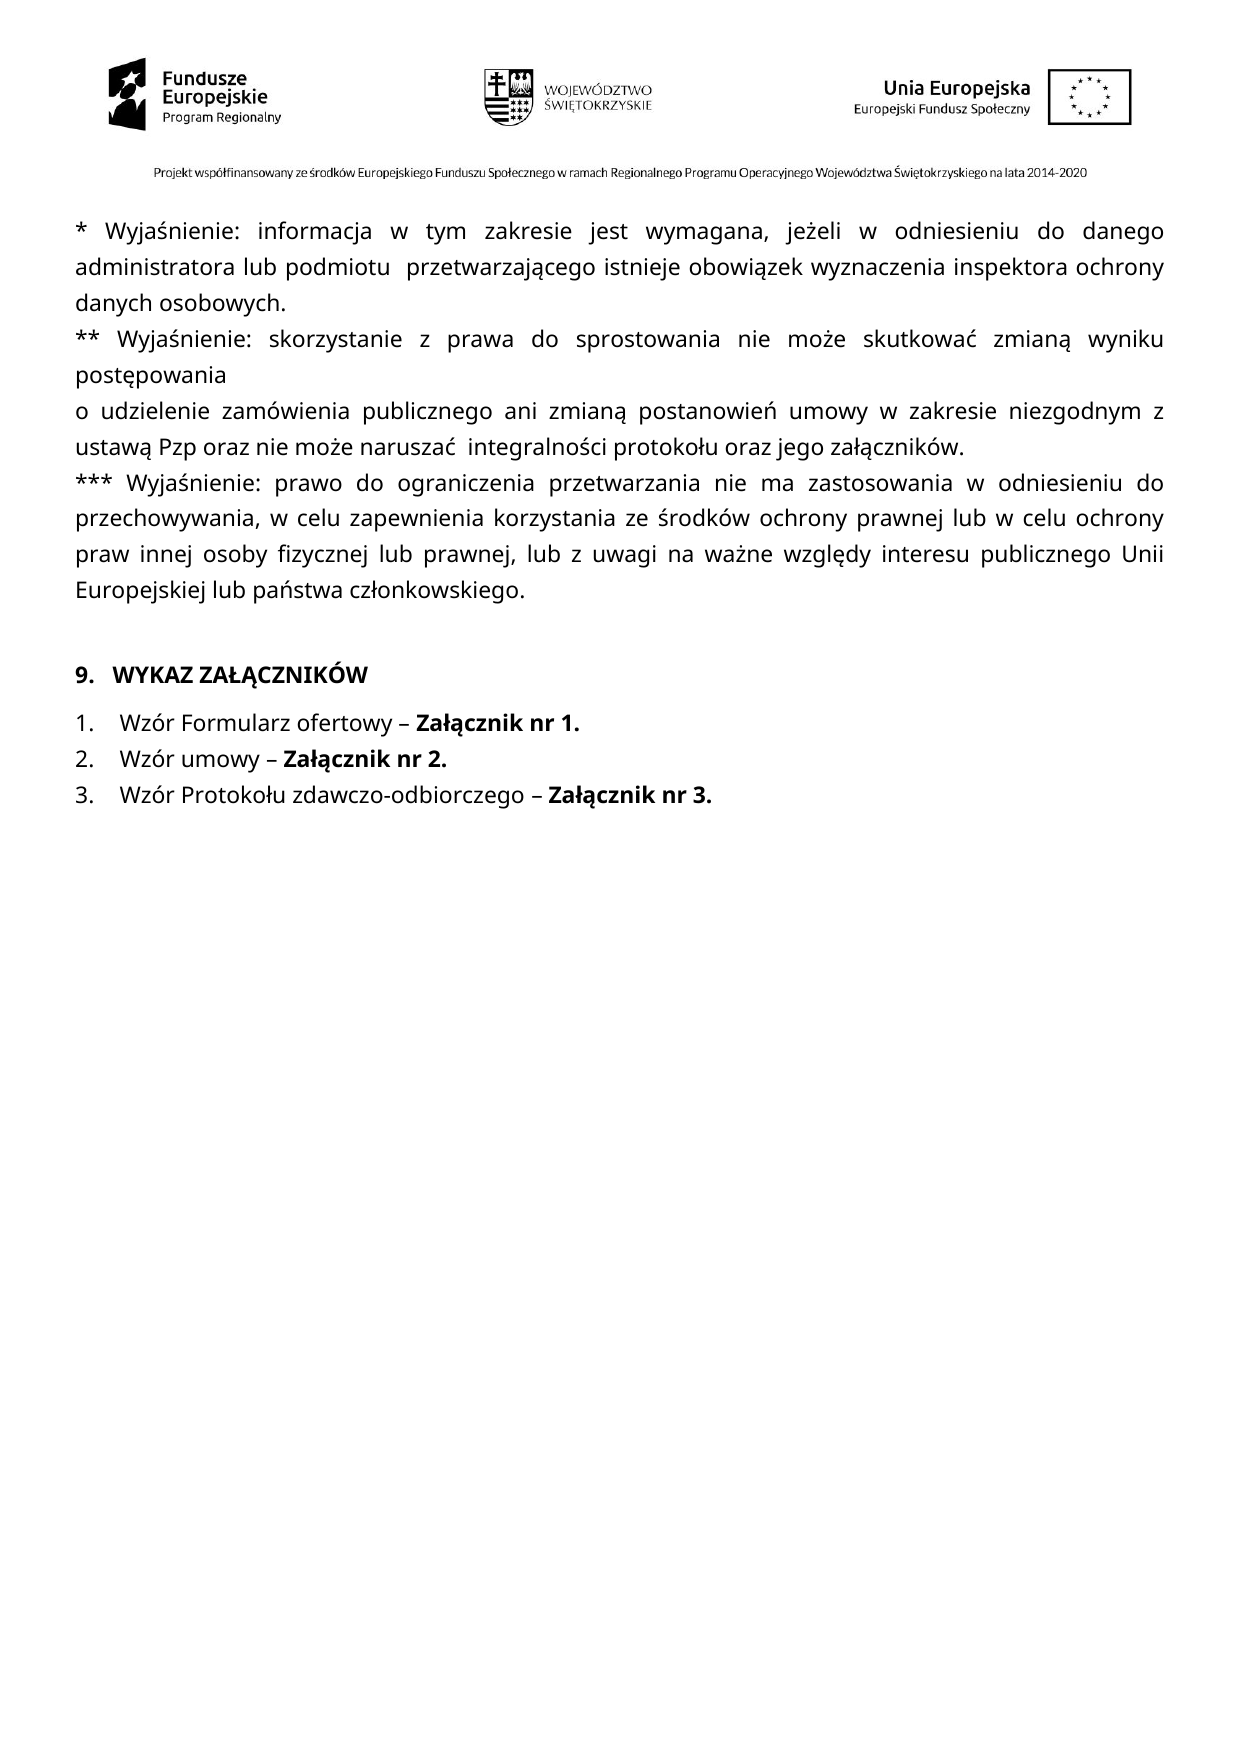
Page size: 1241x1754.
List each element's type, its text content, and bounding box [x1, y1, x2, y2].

list WYKAZ ZAŁĄCZNIKÓW [75, 659, 1165, 690]
list Wzór Protokołu zdawczo-odbiorczego – Załącznik nr 3. [75, 779, 1165, 810]
text ** Wyjaśnienie: skorzystanie z prawa do sprostowania nie może skutkować zmianą wyniku postępowania [75, 323, 1165, 390]
text *** Wyjaśnienie: prawo do ograniczenia przetwarzania nie ma zastosowania w odniesieniu do przechowywania, w celu zapewnienia korzystania ze środków ochrony prawnej lub w celu ochrony praw innej osoby fizycznej lub prawnej, lub z uwagi na ważne względy interesu publicznego Unii Europejskiej lub państwa członkowskiego. [75, 466, 1165, 606]
text * Wyjaśnienie: informacja w tym zakresie jest wymagana, jeżeli w odniesieniu do danego administratora lub podmiotu przetwarzającego istnieje obowiązek wyznaczenia inspektora ochrony danych osobowych. [75, 215, 1165, 318]
list Wzór umowy – Załącznik nr 2. [75, 743, 1165, 774]
picture [75, 43, 1165, 179]
text o udzielenie zamówienia publicznego ani zmianą postanowień umowy w zakresie niezgodnym z ustawą Pzp oraz nie może naruszać integralności protokołu oraz jego załączników. [75, 394, 1165, 462]
list Wzór Formularz ofertowy – Załącznik nr 1. [75, 707, 1165, 738]
